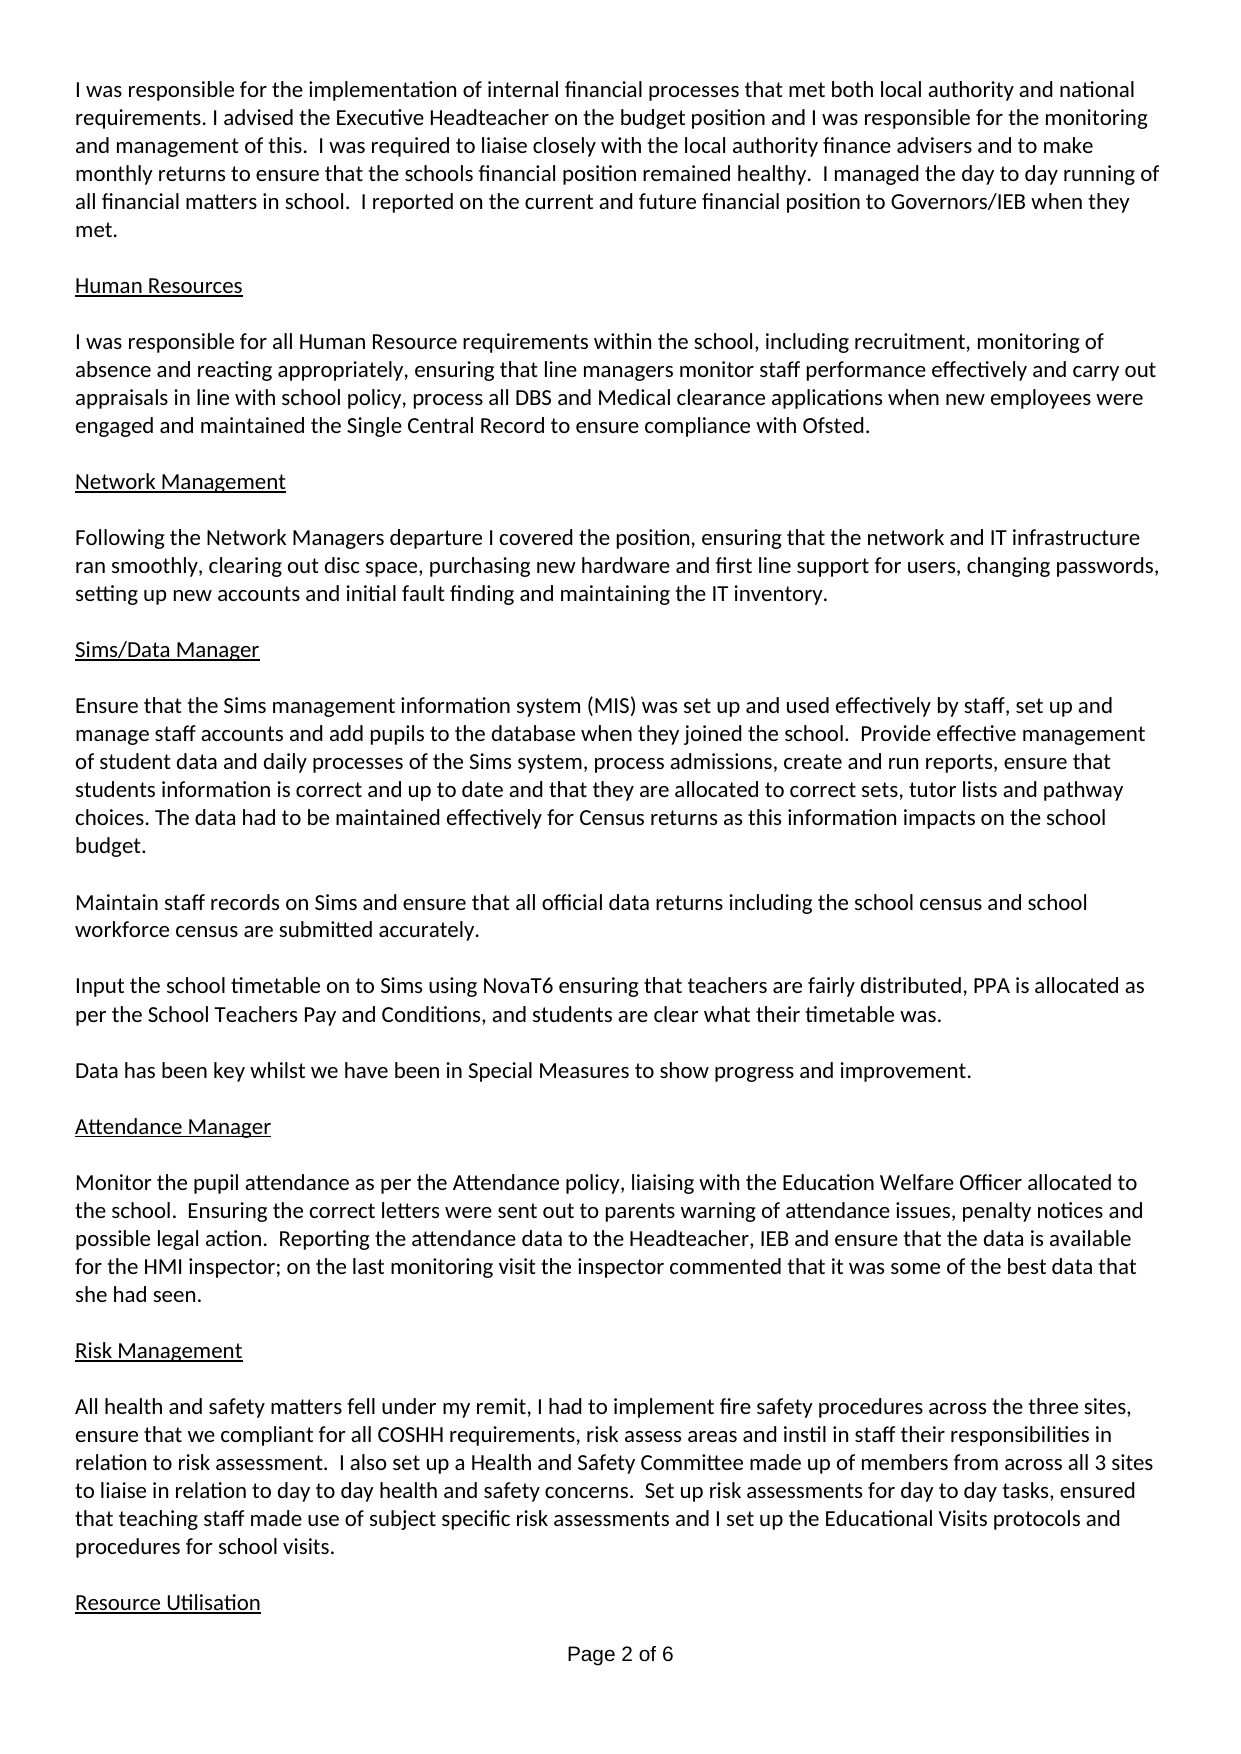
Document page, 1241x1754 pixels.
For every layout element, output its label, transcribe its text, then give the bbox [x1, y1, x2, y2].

text Risk Management [75, 1336, 1165, 1364]
text Following the Network Managers departure I covered the position, ensuring that the network and IT infrastructure ran smoothly, clearing out disc space, purchasing new hardware and first line support for users, changing passwords, setting up new accounts and initial fault finding and maintaining the IT inventory. [75, 523, 1165, 607]
text Monitor the pupil attendance as per the Attendance policy, liaising with the Education Welfare Officer allocated to the school. Ensuring the correct letters were sent out to parents warning of attendance issues, penalty notices and possible legal action. Reporting the attendance data to the Headteacher, IEB and ensure that the data is available for the HMI inspector; on the last monitoring visit the inspector commented that it was some of the best data that she had seen. [75, 1168, 1165, 1308]
text Human Resources [75, 271, 1165, 299]
text Maintain staff records on Sims and ensure that all official data returns including the school census and school workforce census are submitted accurately. [75, 888, 1165, 944]
text Network Management [75, 467, 1165, 495]
text Input the school timetable on to Sims using NovaT6 ensuring that teachers are fairly distributed, PPA is allocated as per the School Teachers Pay and Conditions, and students are clear what their timetable was. [75, 972, 1165, 1028]
text Ensure that the Sims management information system (MIS) was set up and used effectively by staff, set up and manage staff accounts and add pupils to the database when they joined the school. Provide effective management of student data and daily processes of the Sims system, process admissions, create and run reports, ensure that students information is correct and up to date and that they are allocated to correct sets, tutor lists and pathway choices. The data had to be maintained effectively for Census returns as this information impacts on the school budget. [75, 691, 1165, 859]
text I was responsible for all Human Resource requirements within the school, including recruitment, monitoring of absence and reacting appropriately, ensuring that line managers monitor staff performance effectively and carry out appraisals in line with school policy, process all DBS and Medical clearance applications when new employees were engaged and maintained the Single Central Record to ensure compliance with Ofsted. [75, 327, 1165, 439]
text Attendance Manager [75, 1112, 1165, 1140]
text I was responsible for the implementation of internal financial processes that met both local authority and national requirements. I advised the Executive Headteacher on the budget position and I was responsible for the monitoring and management of this. I was required to liaise closely with the local authority finance advisers and to make monthly returns to ensure that the schools financial position remained healthy. I managed the day to day running of all financial matters in school. I reported on the current and future financial position to Governors/IEB when they met. [75, 75, 1165, 243]
text All health and safety matters fell under my remit, I had to implement fire safety procedures across the three sites, ensure that we compliant for all COSHH requirements, risk assess areas and instil in staff their responsibilities in relation to risk assessment. I also set up a Health and Safety Committee made up of members from across all 3 sites to liaise in relation to day to day health and safety concerns. Set up risk assessments for day to day tasks, ensured that teaching staff made use of subject specific risk assessments and I set up the Educational Visits protocols and procedures for school visits. [75, 1392, 1165, 1560]
text Sims/Data Manager [75, 635, 1165, 663]
text Data has been key whilst we have been in Special Measures to show progress and improvement. [75, 1056, 1165, 1084]
text Resource Utilisation [75, 1588, 1165, 1616]
